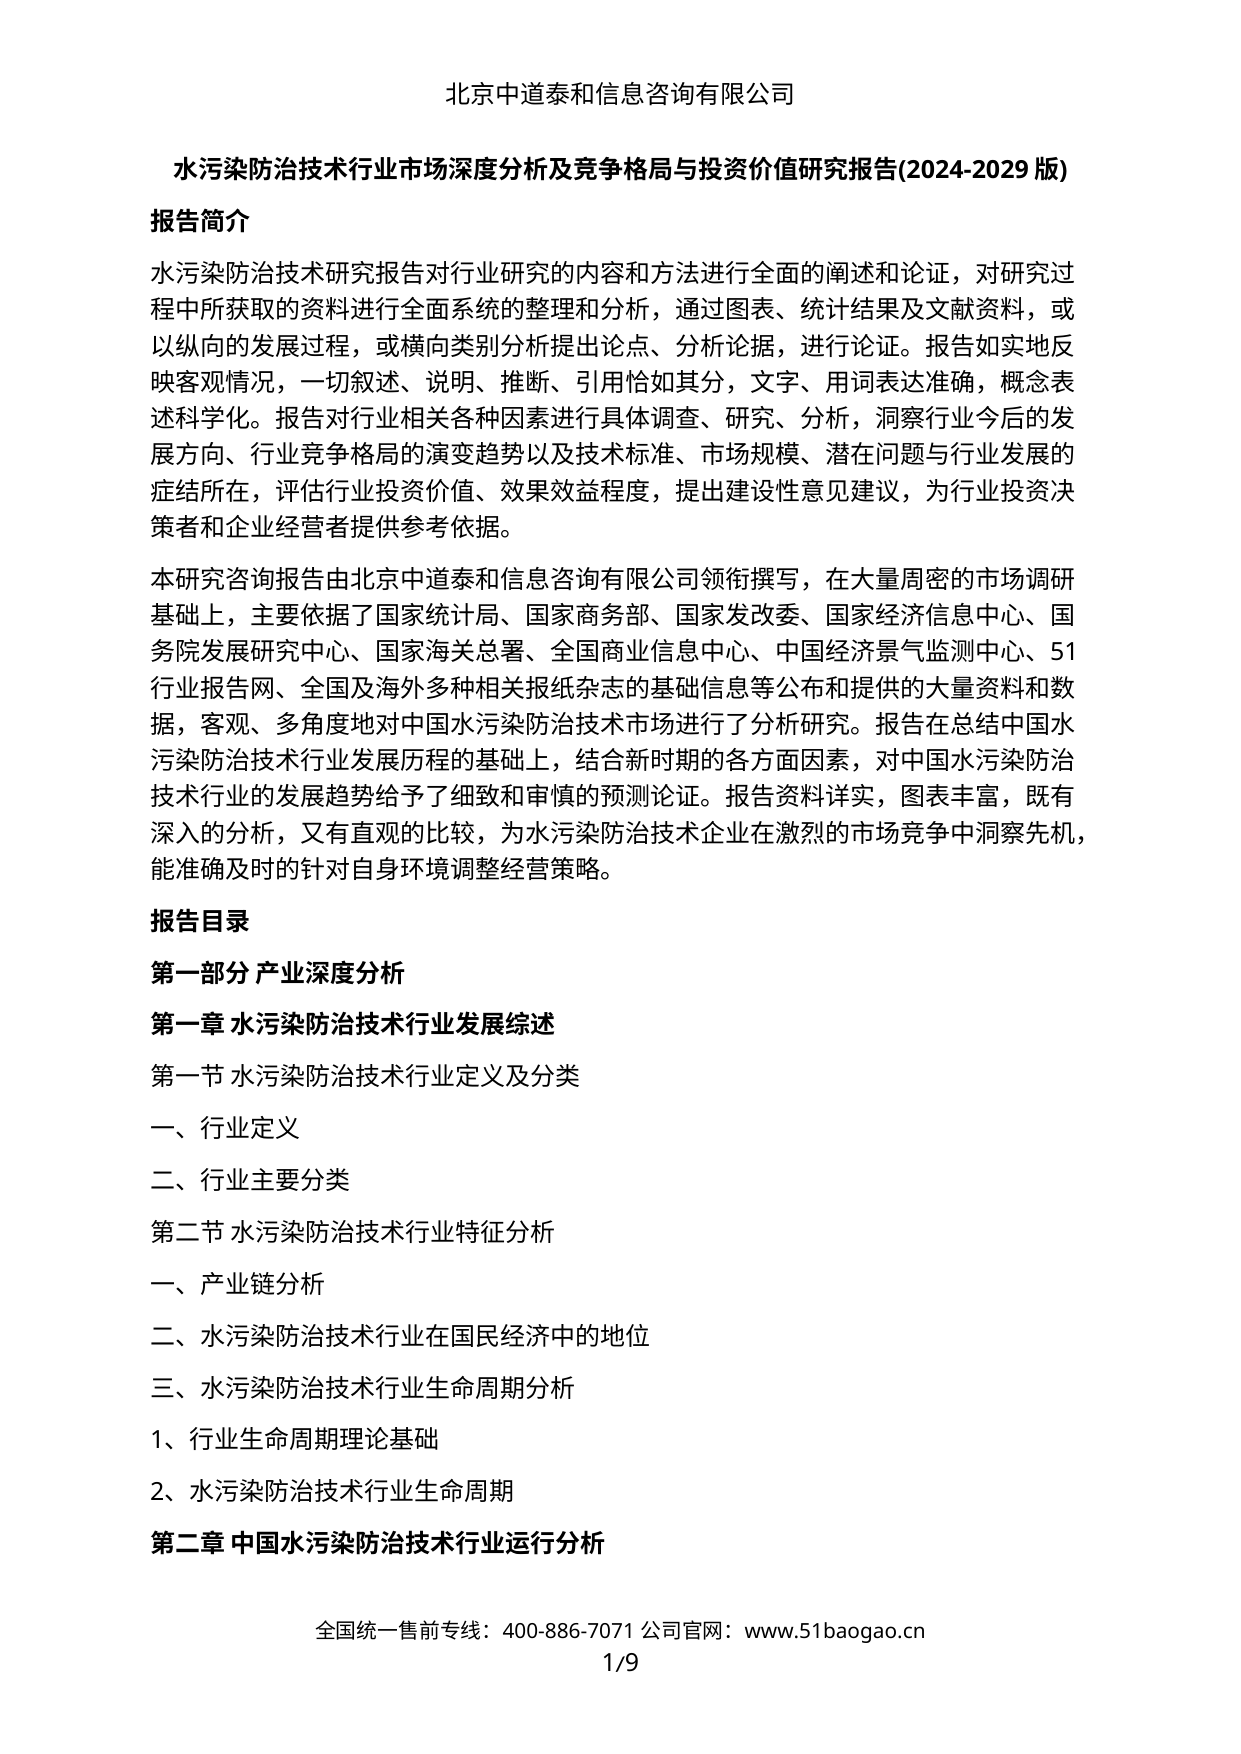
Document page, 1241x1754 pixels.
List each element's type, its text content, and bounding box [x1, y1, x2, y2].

text 二、行业主要分类 [150, 1161, 1090, 1197]
text 本研究咨询报告由北京中道泰和信息咨询有限公司领衔撰写，在大量周密的市场调研基础上，主要依据了国家统计局、国家商务部、国家发改委、国家经济信息中心、国务院发展研究中心、国家海关总署、全国商业信息中心、中国经济景气监测中心、51行业报告网、全国及海外多种相关报纸杂志的基础信息等公布和提供的大量资料和数据，客观、多角度地对中国水污染防治技术市场进行了分析研究。报告在总结中国水污染防治技术行业发展历程的基础上，结合新时期的各方面因素，对中国水污染防治技术行业的发展趋势给予了细致和审慎的预测论证。报告资料详实，图表丰富，既有深入的分析，又有直观的比较，为水污染防治技术企业在激烈的市场竞争中洞察先机，能准确及时的针对自身环境调整经营策略。 [150, 559, 1090, 886]
text 第二章 中国水污染防治技术行业运行分析 [150, 1524, 1090, 1560]
text 报告简介 [150, 202, 1090, 238]
text 一、产业链分析 [150, 1264, 1090, 1301]
text 水污染防治技术研究报告对行业研究的内容和方法进行全面的阐述和论证，对研究过程中所获取的资料进行全面系统的整理和分析，通过图表、统计结果及文献资料，或以纵向的发展过程，或横向类别分析提出论点、分析论据，进行论证。报告如实地反映客观情况，一切叙述、说明、推断、引用恰如其分，文字、用词表达准确，概念表述科学化。报告对行业相关各种因素进行具体调查、研究、分析，洞察行业今后的发展方向、行业竞争格局的演变趋势以及技术标准、市场规模、潜在问题与行业发展的症结所在，评估行业投资价值、效果效益程度，提出建设性意见建议，为行业投资决策者和企业经营者提供参考依据。 [150, 254, 1090, 544]
text 报告目录 [150, 901, 1090, 937]
text 第一节 水污染防治技术行业定义及分类 [150, 1057, 1090, 1093]
text 水污染防治技术行业市场深度分析及竞争格局与投资价值研究报告(2024-2029版) [150, 150, 1090, 186]
text 第二节 水污染防治技术行业特征分析 [150, 1212, 1090, 1249]
text 第一部分 产业深度分析 [150, 953, 1090, 989]
text 第一章 水污染防治技术行业发展综述 [150, 1005, 1090, 1041]
text 三、水污染防治技术行业生命周期分析 [150, 1368, 1090, 1404]
text 一、行业定义 [150, 1109, 1090, 1145]
text 1、行业生命周期理论基础 [150, 1420, 1090, 1456]
text 二、水污染防治技术行业在国民经济中的地位 [150, 1316, 1090, 1352]
text 2、水污染防治技术行业生命周期 [150, 1472, 1090, 1508]
